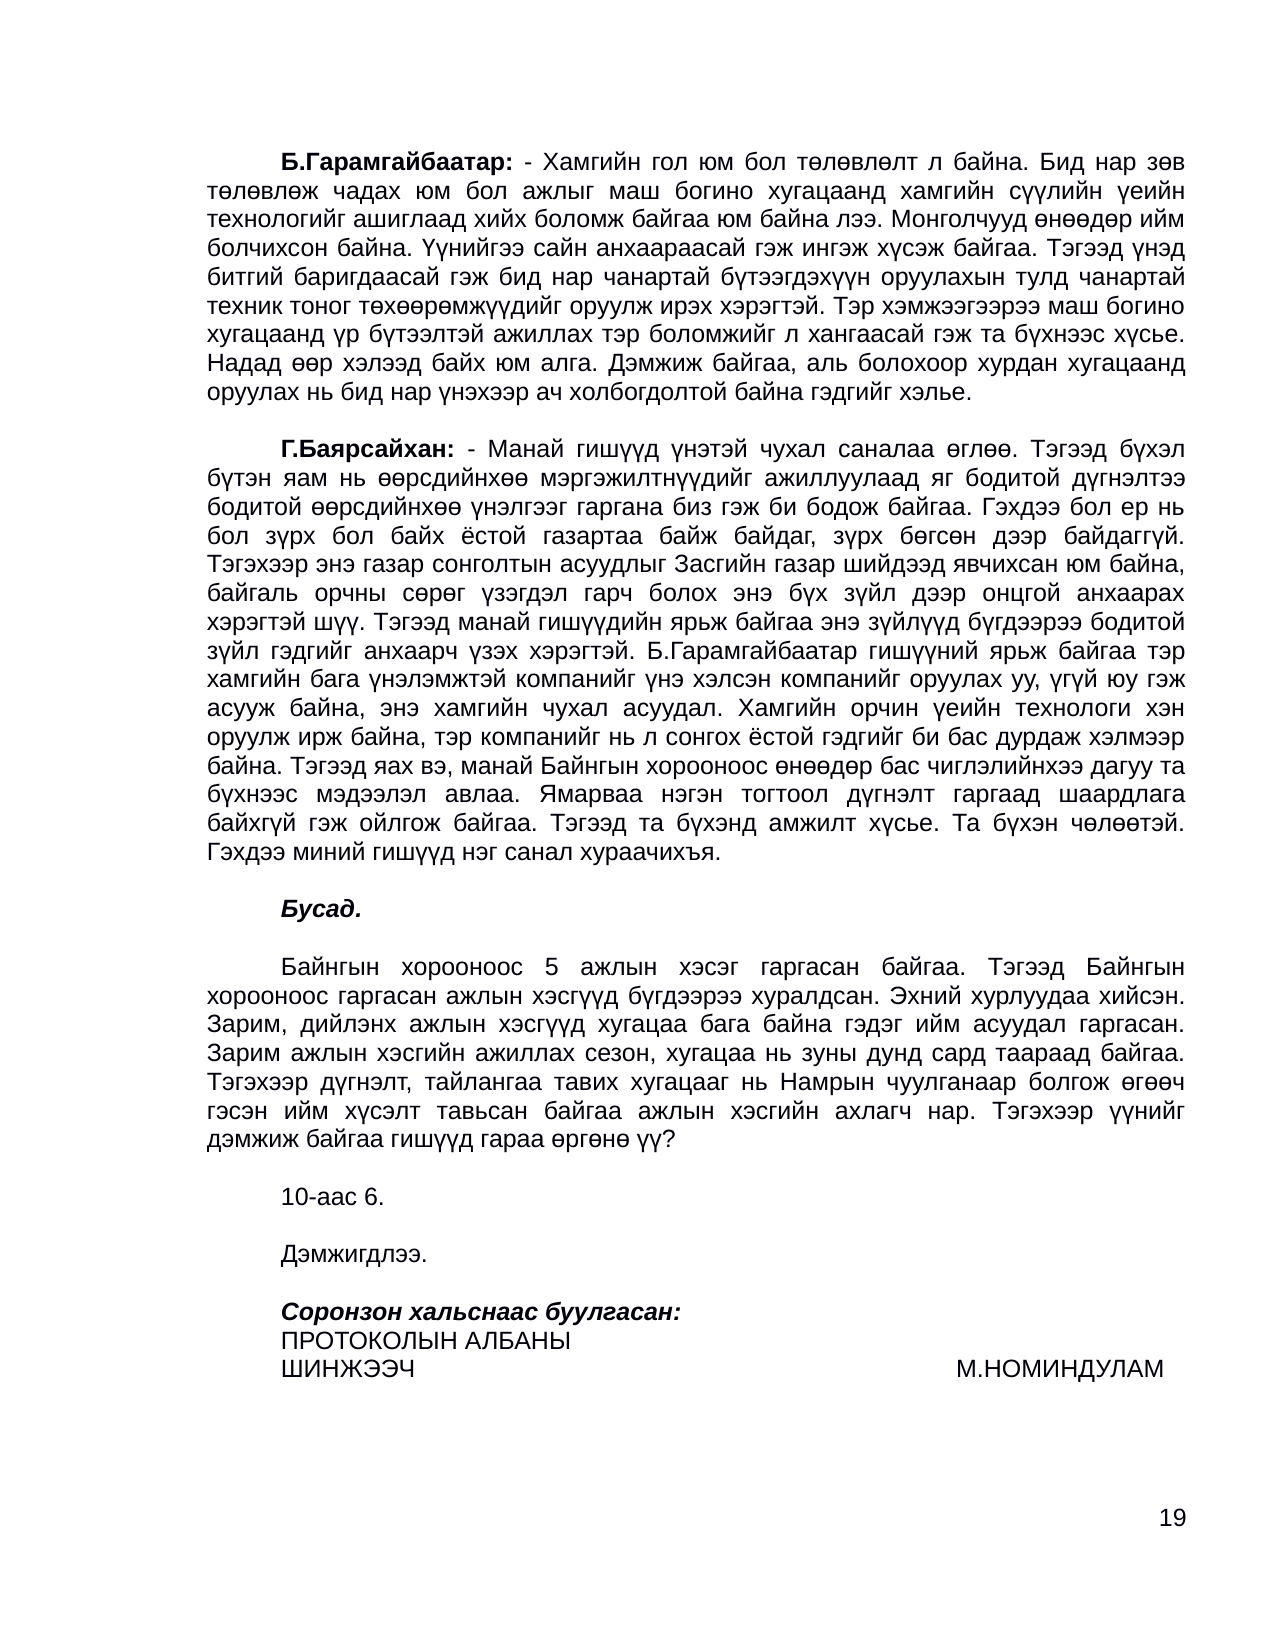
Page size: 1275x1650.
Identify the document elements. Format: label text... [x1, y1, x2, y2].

text Г.Баярсайхан: - Манай гишүүд үнэтэй чухал саналаа өглөө. Тэгээд бүхэл бүтэн яам нь өөрсдийнхөө мэргэжилтнүүдийг ажиллуулаад яг бодитой дүгнэлтээ бодитой өөрсдийнхөө үнэлгээг гаргана биз гэж би бодож байгаа. Гэхдээ бол ер нь бол зүрх бол байх ёстой газартаа байж байдаг, зүрх бөгсөн дээр байдаггүй. Тэгэхээр энэ газар сонголтын асуудлыг Засгийн газар шийдээд явчихсан юм байна, байгаль орчны сөрөг үзэгдэл гарч болох энэ бүх зүйл дээр онцгой анхаарах хэрэгтэй шүү. Тэгээд манай гишүүдийн ярьж байгаа энэ зүйлүүд бүгдээрээ бодитой зүйл гэдгийг анхаарч үзэх хэрэгтэй. Б.Гарамгайбаатар гишүүний ярьж байгаа тэр хамгийн бага үнэлэмжтэй компанийг үнэ хэлсэн компанийг оруулах уу, үгүй юу гэж асууж байна, энэ хамгийн чухал асуудал. Хамгийн орчин үеийн технологи хэн оруулж ирж байна, тэр компанийг нь л сонгох ёстой гэдгийг би бас дурдаж хэлмээр байна. Тэгээд яах вэ, манай Байнгын хорооноос өнөөдөр бас чиглэлийнхээ дагуу та бүхнээс мэдээлэл авлаа. Ямарваа нэгэн тогтоол дүгнэлт гаргаад шаардлага байхгүй гэж ойлгож байгаа. Тэгээд та бүхэнд амжилт хүсье. Та бүхэн чөлөөтэй. Гэхдээ миний гишүүд нэг санал хураачихъя. [207, 434, 1186, 866]
text Бусад. [207, 894, 1186, 923]
text 10-аас 6. [207, 1182, 1186, 1211]
text Соронзон хальснаас буулгасан: [207, 1297, 1186, 1326]
text ПРОТОКОЛЫН АЛБАНЫ [207, 1326, 1186, 1354]
text Б.Гарамгайбаатар: - Хамгийн гол юм бол төлөвлөлт л байна. Бид нар зөв төлөвлөж чадах юм бол ажлыг маш богино хугацаанд хамгийн сүүлийн үеийн технологийг ашиглаад хийх боломж байгаа юм байна лээ. Монголчууд өнөөдөр ийм болчихсон байна. Үүнийгээ сайн анхаараасай гэж ингэж хүсэж байгаа. Тэгээд үнэд битгий баригдаасай гэж бид нар чанартай бүтээгдэхүүн оруулахын тулд чанартай техник тоног төхөөрөмжүүдийг оруулж ирэх хэрэгтэй. Тэр хэмжээгээрээ маш богино хугацаанд үр бүтээлтэй ажиллах тэр боломжийг л хангаасай гэж та бүхнээс хүсье. Надад өөр хэлээд байх юм алга. Дэмжиж байгаа, аль болохоор хурдан хугацаанд оруулах нь бид нар үнэхээр ач холбогдолтой байна гэдгийг хэлье. [207, 147, 1186, 406]
text Байнгын хорооноос 5 ажлын хэсэг гаргасан байгаа. Тэгээд Байнгын хорооноос гаргасан ажлын хэсгүүд бүгдээрээ хуралдсан. Эхний хурлуудаа хийсэн. Зарим, дийлэнх ажлын хэсгүүд хугацаа бага байна гэдэг ийм асуудал гаргасан. Зарим ажлын хэсгийн ажиллах сезон, хугацаа нь зуны дунд сард таараад байгаа. Тэгэхээр дүгнэлт, тайлангаа тавих хугацааг нь Намрын чуулганаар болгож өгөөч гэсэн ийм хүсэлт тавьсан байгаа ажлын хэсгийн ахлагч нар. Тэгэхээр үүнийг дэмжиж байгаа гишүүд гараа өргөнө үү? [207, 952, 1186, 1153]
text Дэмжигдлээ. [207, 1239, 1186, 1268]
text ШИНЖЭЭЧ М.НОМИНДУЛАМ [207, 1354, 1186, 1412]
